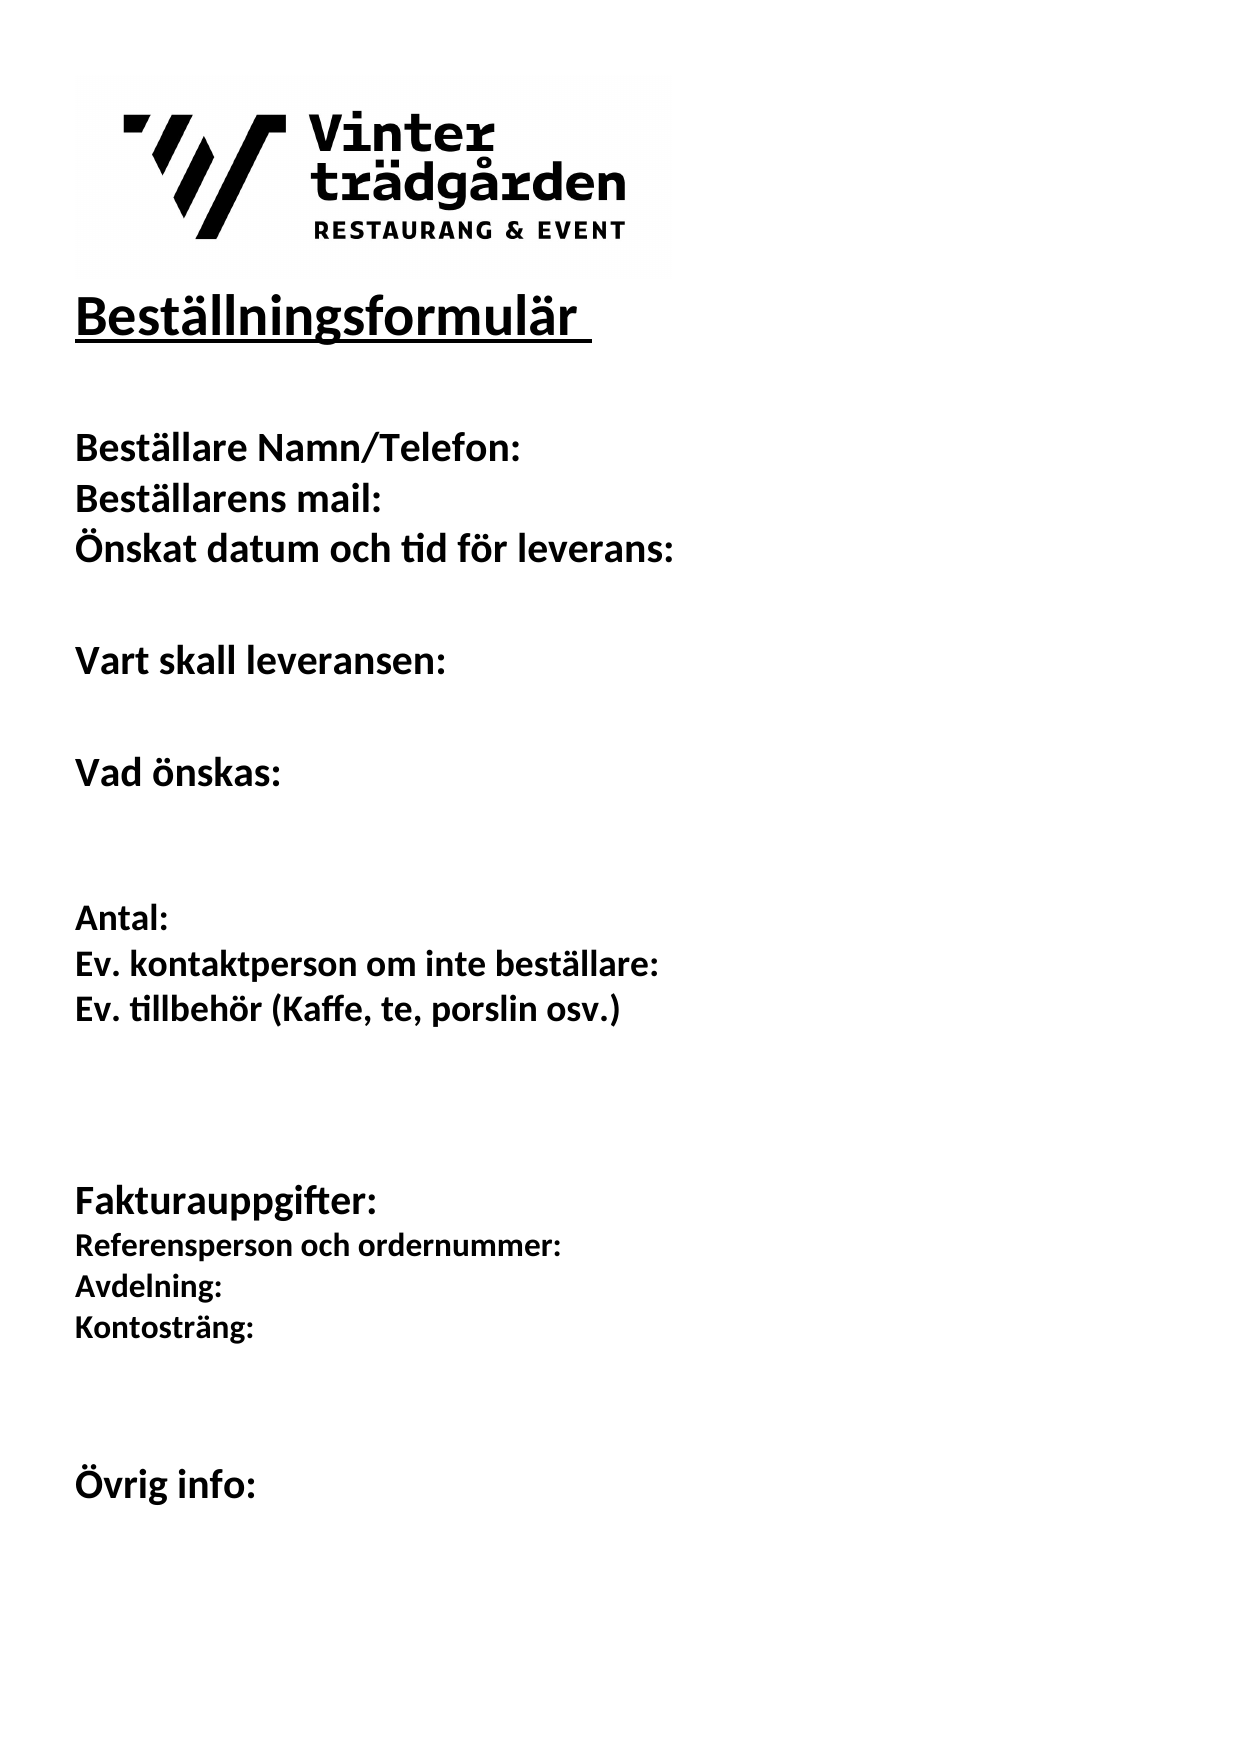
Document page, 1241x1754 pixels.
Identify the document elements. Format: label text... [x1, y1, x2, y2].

text Ev. tillbehör (Kaffe, te, porslin osv.) [75, 985, 1165, 1031]
text Beställningsformulär [75, 278, 1165, 349]
text Beställarens mail: [75, 472, 1165, 522]
text Kontosträng: [75, 1306, 1165, 1347]
text Ev. kontaktperson om inte beställare: [75, 939, 1165, 985]
text Önskat datum och tid för leverans: [75, 522, 1165, 573]
text Vad önskas: [75, 746, 1165, 797]
text Beställare Namn/Telefon: [75, 421, 1165, 472]
text Antal: [75, 894, 1165, 939]
text Avdelning: [75, 1265, 1165, 1306]
text Övrig info: [75, 1458, 1165, 1509]
picture [75, 75, 673, 279]
text Vart skall leveransen: [75, 634, 1165, 685]
text Referensperson och ordernummer: [75, 1224, 1165, 1265]
text Fakturauppgifter: [75, 1174, 1165, 1224]
